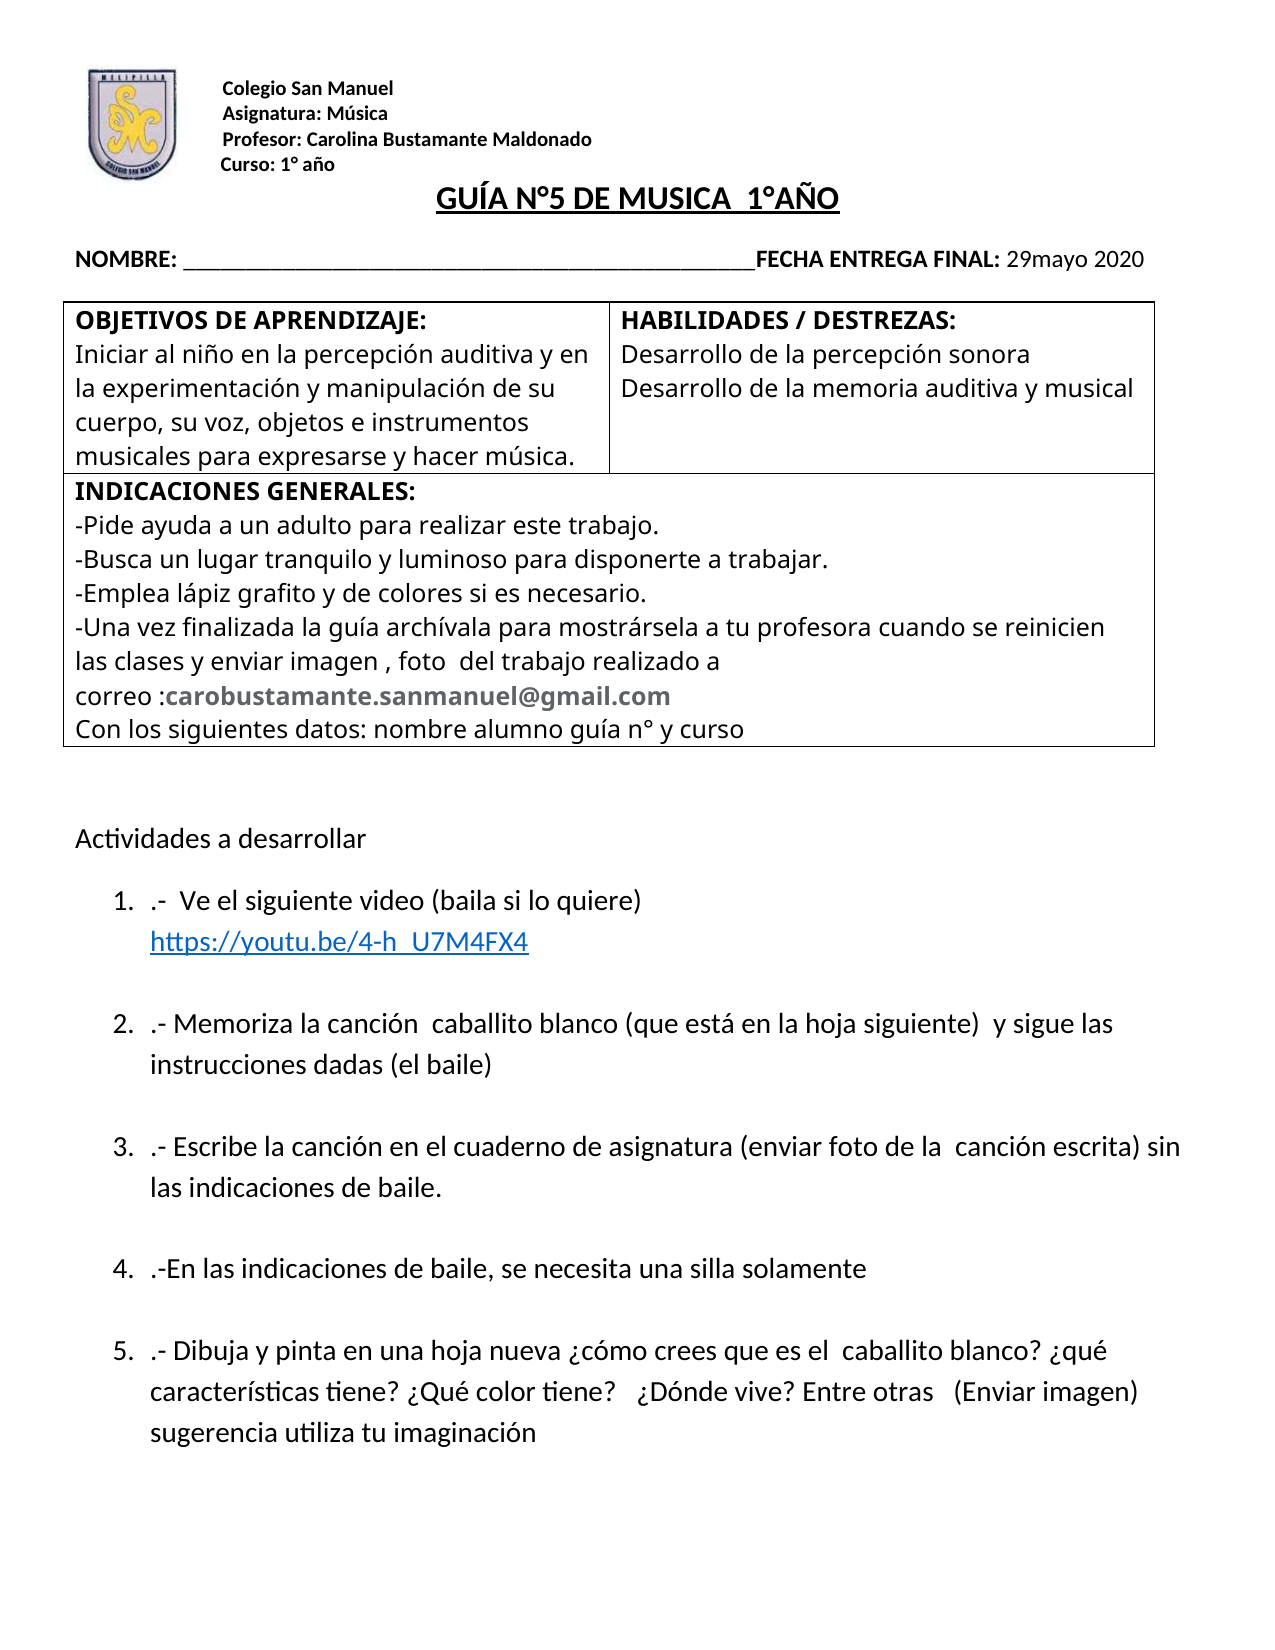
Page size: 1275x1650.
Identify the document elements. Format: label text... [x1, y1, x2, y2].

table_cell INDICACIONES GENERALES: -Pide ayuda a un adulto para realizar este trabajo. -Busca un lugar tranquilo y luminoso para disponerte a trabajar. -Emplea lápiz grafito y de colores si es necesario. -Una vez finalizada la guía archívala para mostrársela a tu profesora cuando se reinicien las clases y enviar imagen , foto del trabajo realizado a correo :carobustamante.sanmanuel@gmail.com Con los siguientes datos: nombre alumno guía n° y curso [64, 474, 1154, 746]
text Asignatura: Música [75, 100, 1200, 126]
text Profesor: Carolina Bustamante Maldonado [75, 126, 1200, 151]
text NOMBRE: ______________________________________________FECHA ENTREGA FINAL: 29mayo 2020 [75, 243, 1200, 273]
list .-En las indicaciones de baile, se necesita una silla solamente [112, 1251, 1200, 1286]
text Colegio San Manuel [149, 75, 1200, 100]
text GUÍA N°5 DE MUSICA 1°AÑO [75, 177, 1200, 217]
picture [86, 65, 179, 100]
text Actividades a desarrollar [75, 820, 1200, 856]
table_header OBJETIVOS DE APRENDIZAJE: Iniciar al niño en la percepción auditiva y en la experimentación y manipulación de su cuerpo, su voz, objetos e instrumentos musicales para expresarse y hacer música. [64, 303, 609, 473]
list https://youtu.be/4-h_U7M4FX4 [150, 923, 1200, 959]
list .- Dibuja y pinta en una hoja nueva ¿cómo crees que es el caballito blanco? ¿qué características tiene? ¿Qué color tiene? ¿Dónde vive? Entre otras (Enviar imagen) sugerencia utiliza tu imaginación [112, 1332, 1200, 1450]
table_header HABILIDADES / DESTREZAS: Desarrollo de la percepción sonora Desarrollo de la memoria auditiva y musical [610, 303, 1154, 473]
list .- Memoriza la canción caballito blanco (que está en la hoja siguiente) y sigue las instrucciones dadas (el baile) [112, 1005, 1200, 1081]
list .- Ve el siguiente video (baila si lo quiere) [112, 882, 1200, 918]
list .- Escribe la canción en el cuaderno de asignatura (enviar foto de la canción escrita) sin las indicaciones de baile. [112, 1128, 1200, 1204]
text Curso: 1° año [75, 151, 1200, 177]
